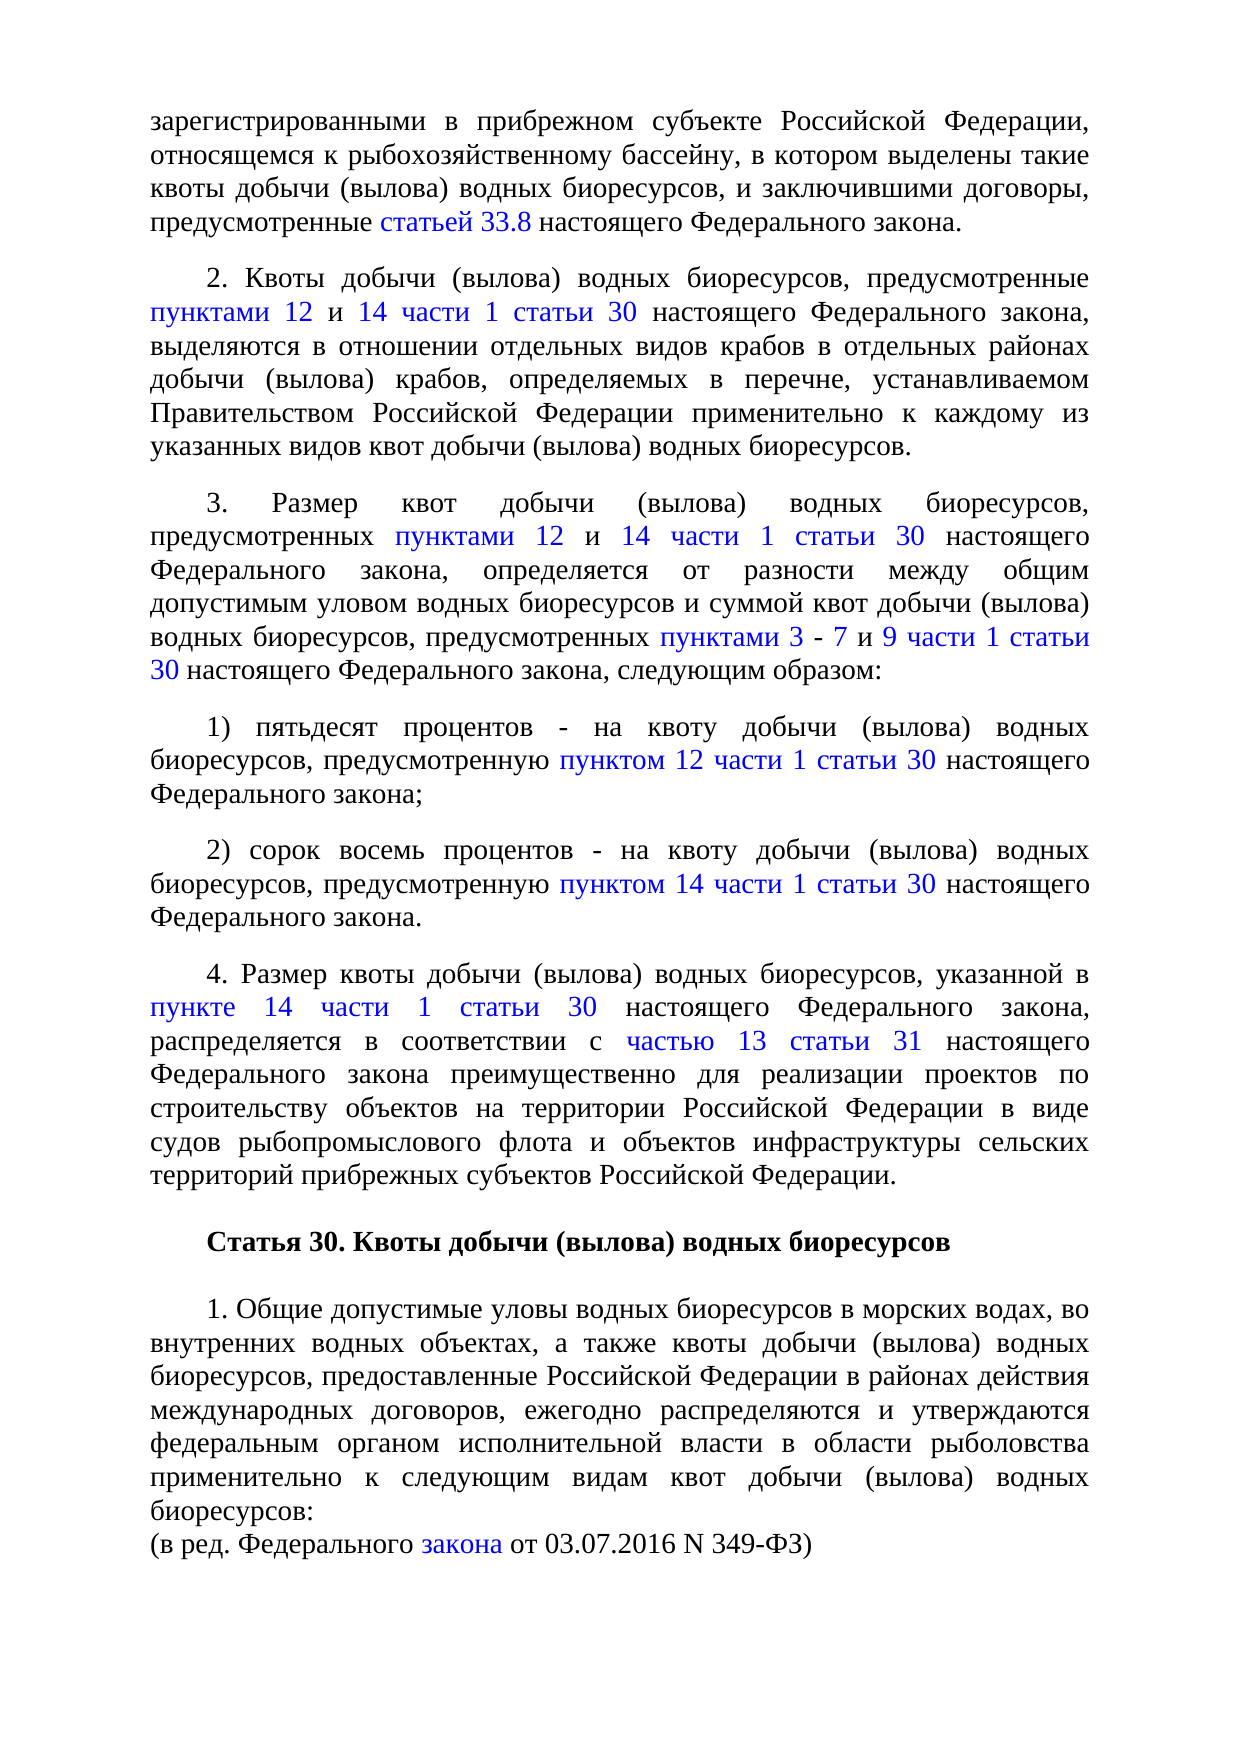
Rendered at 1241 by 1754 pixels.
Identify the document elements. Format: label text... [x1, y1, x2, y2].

text 4. Размер квоты добычи (вылова) водных биоресурсов, указанной в пункте 14 части 1 статьи 30 настоящего Федерального закона, распределяется в соответствии с частью 13 статьи 31 настоящего Федерального закона преимущественно для реализации проектов по строительству объектов на территории Российской Федерации в виде судов рыбопромыслового флота и объектов инфраструктуры сельских территорий прибрежных субъектов Российской Федерации. [150, 956, 1090, 1191]
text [150, 103, 1090, 238]
text 2. Квоты добычи (вылова) водных биоресурсов, предусмотренные пунктами 12 и 14 части 1 статьи 30 настоящего Федерального закона, выделяются в отношении отдельных видов крабов в отдельных районах добычи (вылова) крабов, определяемых в перечне, устанавливаемом Правительством Российской Федерации применительно к каждому из указанных видов квот добычи (вылова) водных биоресурсов. [150, 261, 1090, 462]
text 1) пятьдесят процентов - на квоту добычи (вылова) водных биоресурсов, предусмотренную пунктом 12 части 1 статьи 30 настоящего Федерального закона; [150, 709, 1090, 809]
text 2) сорок восемь процентов - на квоту добычи (вылова) водных биоресурсов, предусмотренную пунктом 14 части 1 статьи 30 настоящего Федерального закона. [150, 832, 1090, 933]
text 1. Общие допустимые уловы водных биоресурсов в морских водах, во внутренних водных объектах, а также квоты добычи (вылова) водных биоресурсов, предоставленные Российской Федерации в районах действия международных договоров, ежегодно распределяются и утверждаются федеральным органом исполнительной власти в области рыболовства применительно к следующим видам квот добычи (вылова) водных биоресурсов: [150, 1291, 1090, 1526]
text 3. Размер квот добычи (вылова) водных биоресурсов, предусмотренных пунктами 12 и 14 части 1 статьи 30 настоящего Федерального закона, определяется от разности между общим допустимым уловом водных биоресурсов и суммой квот добычи (вылова) водных биоресурсов, предусмотренных пунктами 3 - 7 и 9 части 1 статьи 30 настоящего Федерального закона, следующим образом: [150, 485, 1090, 686]
text (в ред. Федерального закона от 03.07.2016 N 349-ФЗ) [150, 1526, 1090, 1560]
title Статья 30. Квоты добычи (вылова) водных биоресурсов [150, 1224, 1090, 1258]
